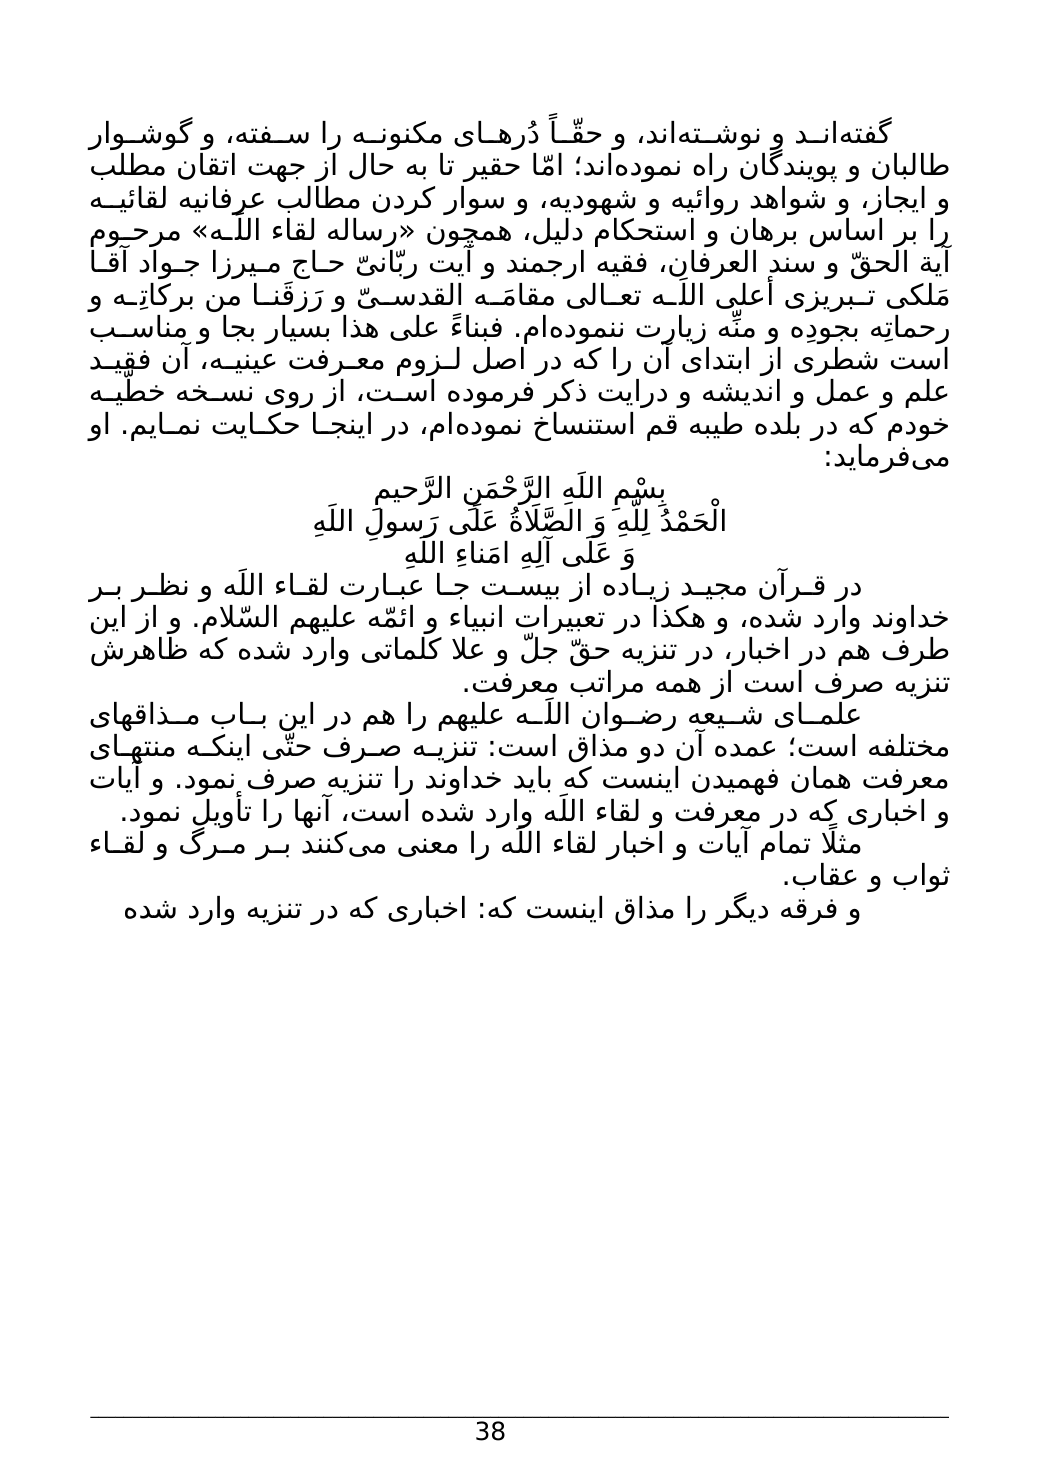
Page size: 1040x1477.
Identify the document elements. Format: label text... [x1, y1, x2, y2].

text الْحَمْدُ لِلَّهِ وَ الصَّلَاةُ عَلَى رَسولِ اللَهِ‌ [89, 505, 951, 538]
text در قرآن مجید زیاده از بیست جا عبارت‌ لقاء اللَه‌ و نظر بر خداوند وارد شده، و هکذا در تعبیرات انبیاء و ائمّه علیهم السّلام. و از این طرف هم در اخبار، در تنزیه حقّ جلّ و علا کلماتى وارد شده که ظاهرش تنزیه صرف است از همه مراتب معرفت. [89, 570, 951, 699]
text بِسْمِ اللَهِ الرَّحْمَنِ الرَّحیمِ‌ [89, 473, 951, 505]
text و فرقه دیگر را مذاق اینست که: اخبارى که در تنزیه وارد شده‌ [89, 892, 951, 924]
text گفته‌اند و نوشته‌اند، و حقّاً دُرهاى مکنونه را سفته، و گوشوار طالبان و پویندگان راه نموده‌اند؛ امّا حقیر تا به حال از جهت اتقان مطلب و ایجاز، و شواهد روائیه و شهودیه، و سوار کردن مطالب عرفانیه لقائیه را بر اساس برهان و استحکام دلیل، همچون «رساله لقاء اللَه» مرحوم آیة الحقّ و سند العرفان، فقیه ارجمند و آیت ربّانىّ‌ حاج میرزا جواد آقا مَلکى تبریزى‌ أعلى اللَه تعالى مقامَه القدسىّ و رَزقَنا من برکاتِه و رحماتِه بجودِه و منِّه زیارت ننموده‌ام. فبناءً على هذا بسیار بجا و مناسب است شطرى از ابتداى آن را که در اصل لزوم معرفت عینیه، آن فقید علم و عمل و اندیشه و درایت ذکر فرموده است، از روى نسخه خطّیه خودم که در بلده طیبه قم استنساخ نموده‌ام، در اینجا حکایت نمایم. او مى‌فرماید: [89, 118, 951, 473]
text وَ عَلَى آلِهِ امَناءِ اللَهِ‌ [89, 538, 951, 570]
text علماى شیعه رضوان اللَه علیهم را هم در این باب مذاقهاى مختلفه است؛ عمده آن دو مذاق است: تنزیه صرف‌ حتّى اینکه منتهاى معرفت همان فهمیدن اینست که باید خداوند را تنزیه صرف نمود. و آیات و اخبارى که در معرفت و لقاء اللَه وارد شده است، آنها را تأویل نمود. [89, 699, 951, 828]
text مثلًا تمام آیات و اخبار لقاء اللَه را معنى مى‌کنند بر مرگ و لقاء ثواب و عقاب. [89, 828, 951, 892]
